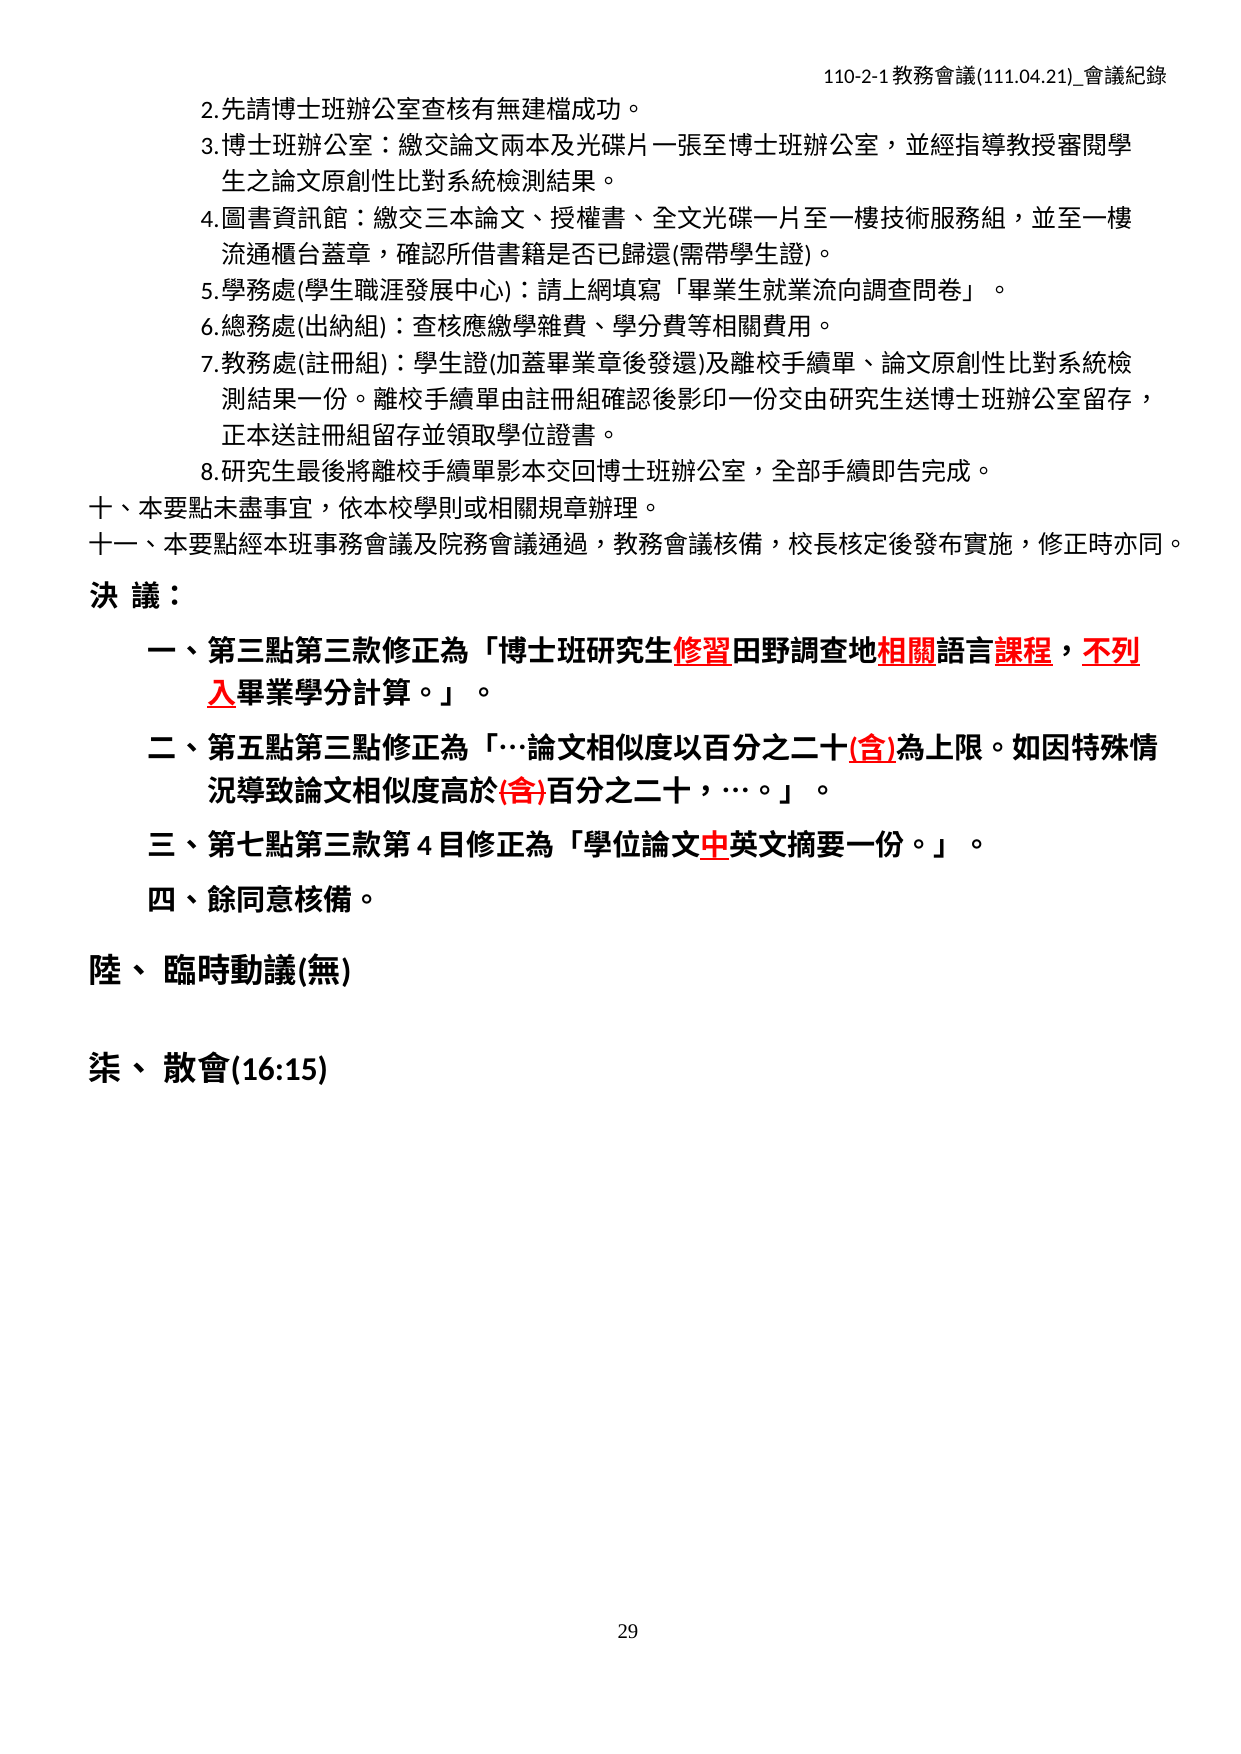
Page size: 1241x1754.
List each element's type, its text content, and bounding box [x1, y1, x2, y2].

list 圖書資訊館：繳交三本論文、授權書、全文光碟一片至一樓技術服務組，並至一樓流通櫃台蓋章，確認所借書籍是否已歸還(需帶學生證)。 [200, 198, 1134, 271]
list 散會(16:15) [89, 1041, 1167, 1089]
list 臨時動議(無) [89, 944, 1167, 992]
list 餘同意核備。 [148, 877, 1167, 919]
list 學務處(學生職涯發展中心)：請上網填寫「畢業生就業流向調查問卷」。 [200, 271, 1134, 307]
text 十一、本要點經本班事務會議及院務會議通過，教務會議核備，校長核定後發布實施，修正時亦同。 [89, 524, 1167, 561]
list 教務處(註冊組)：學生證(加蓋畢業章後發還)及離校手續單、論文原創性比對系統檢測結果一份。離校手續單由註冊組確認後影印一份交由研究生送博士班辦公室留存，正本送註冊組留存並領取學位證書。 [200, 343, 1134, 452]
text 決 議： [89, 573, 1167, 615]
list 第五點第三點修正為「…論文相似度以百分之二十(含)為上限。如因特殊情況導致論文相似度高於(含)百分之二十，…。」。 [148, 725, 1167, 809]
list 第三點第三款修正為「博士班研究生修習田野調查地相關語言課程，不列入畢業學分計算。」。 [148, 628, 1167, 712]
list 總務處(出納組)：查核應繳學雜費、學分費等相關費用。 [200, 307, 1134, 343]
list 博士班辦公室：繳交論文兩本及光碟片一張至博士班辦公室，並經指導教授審閱學生之論文原創性比對系統檢測結果。 [200, 126, 1134, 198]
text 十、本要點未盡事宜，依本校學則或相關規章辦理。 [89, 488, 1167, 524]
list 先請博士班辦公室查核有無建檔成功。 [200, 89, 1134, 126]
list 研究生最後將離校手續單影本交回博士班辦公室，全部手續即告完成。 [200, 452, 1134, 488]
list 第七點第三款第4目修正為「學位論文中英文摘要一份。」。 [148, 822, 1167, 864]
